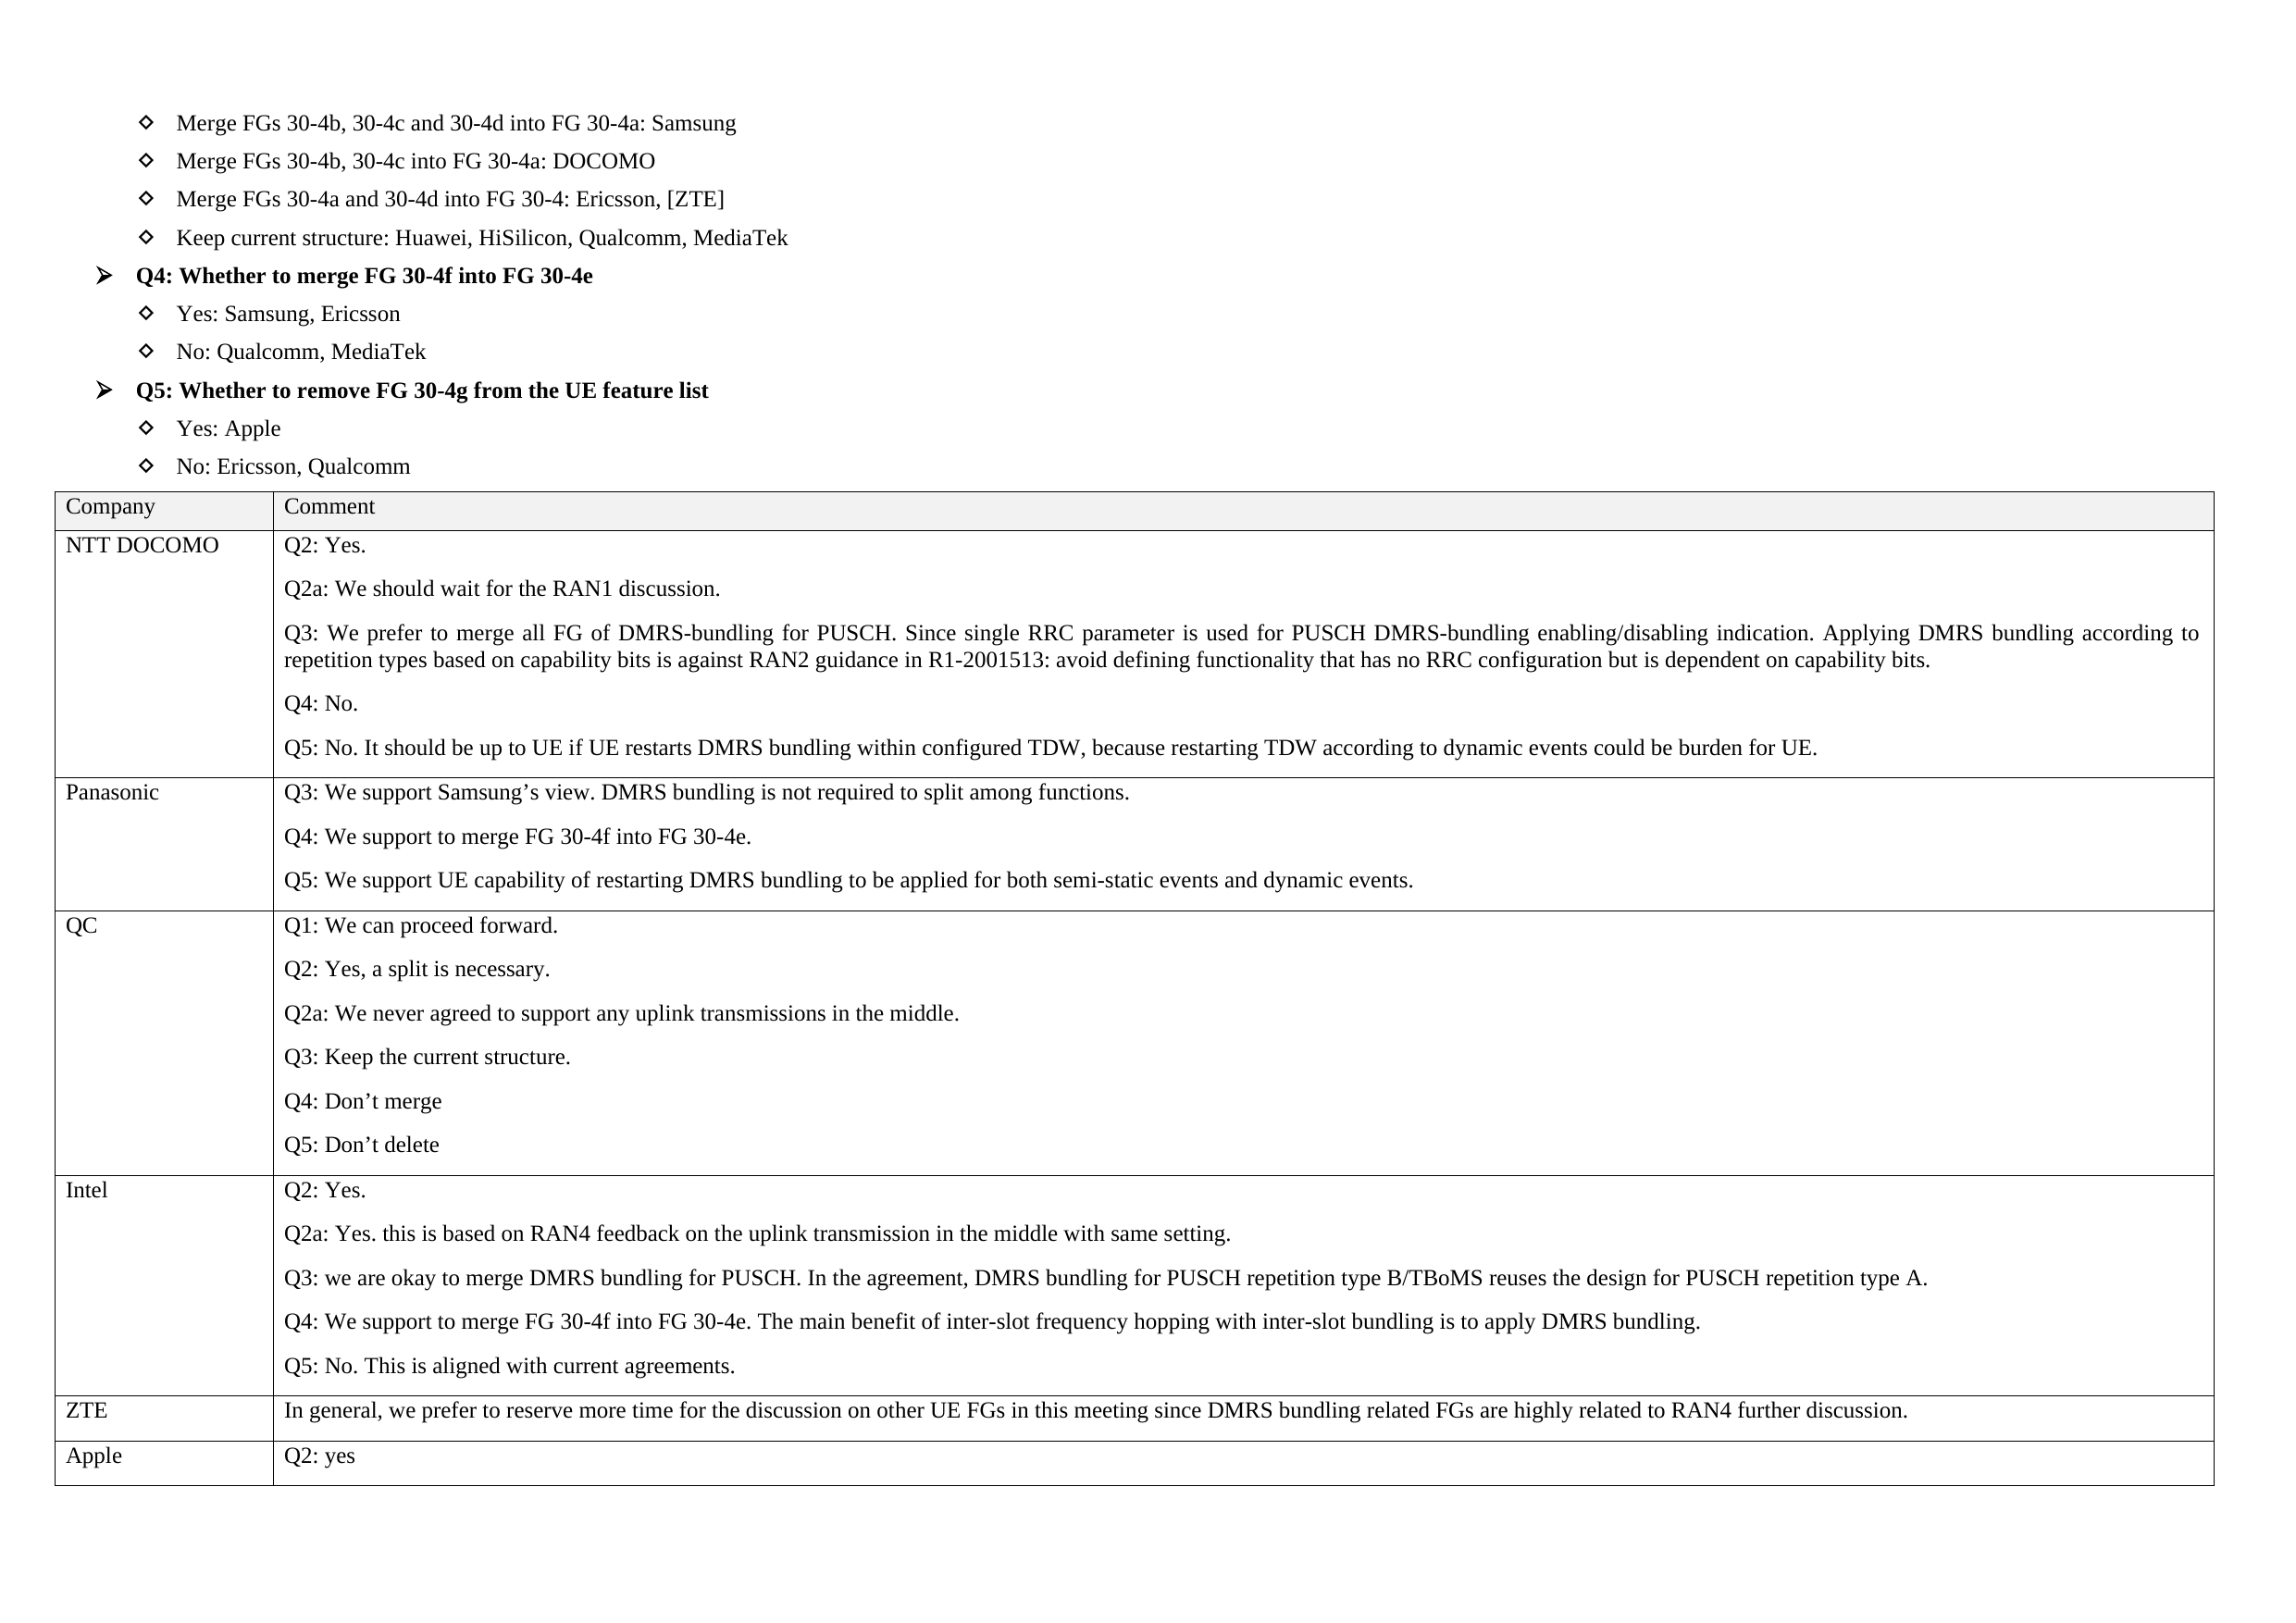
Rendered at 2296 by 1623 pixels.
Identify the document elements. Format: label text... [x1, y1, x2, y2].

table_cell ZTE [56, 1396, 273, 1441]
list Merge FGs 30-4b, 30-4c and 30-4d into FG 30-4a: Samsung [136, 109, 2214, 136]
list Q4: Whether to merge FG 30-4f into FG 30-4e [95, 262, 2214, 289]
table_cell Q1: We can proceed forward. Q2: Yes, a split is necessary. Q2a: We never agreed to support any uplink transmissions in the middle. Q3: Keep the current structure. Q4: Don’t merge Q5: Don’t delete [274, 911, 2214, 1175]
table_cell Q2: Yes. Q2a: Yes. this is based on RAN4 feedback on the uplink transmission in the middle with same setting. Q3: we are okay to merge DMRS bundling for PUSCH. In the agreement, DMRS bundling for PUSCH repetition type B/TBoMS reuses the design for PUSCH repetition type A. Q4: We support to merge FG 30-4f into FG 30-4e. The main benefit of inter-slot frequency hopping with inter-slot bundling is to apply DMRS bundling. Q5: No. This is aligned with current agreements. [274, 1176, 2214, 1395]
list No: Ericsson, Qualcomm [136, 452, 2214, 479]
list Keep current structure: Huawei, HiSilicon, Qualcomm, MediaTek [136, 224, 2214, 251]
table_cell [274, 1442, 2214, 1485]
list Yes: Apple [136, 415, 2214, 441]
table_cell Intel [56, 1176, 273, 1395]
list Merge FGs 30-4a and 30-4d into FG 30-4: Ericsson, [ZTE] [136, 186, 2214, 212]
table_cell Panasonic [56, 778, 273, 911]
list Merge FGs 30-4b, 30-4c into FG 30-4a: DOCOMO [136, 147, 2214, 174]
table_cell NTT DOCOMO [56, 531, 273, 777]
list Yes: Samsung, Ericsson [136, 300, 2214, 327]
table_header Comment [274, 492, 2214, 530]
table_cell Q3: We support Samsung’s view. DMRS bundling is not required to split among functions. Q4: We support to merge FG 30-4f into FG 30-4e. Q5: We support UE capability of restarting DMRS bundling to be applied for both semi-static events and dynamic events. [274, 778, 2214, 911]
table_cell QC [56, 911, 273, 1175]
list Q5: Whether to remove FG 30-4g from the UE feature list [95, 377, 2214, 403]
table_cell Q2: Yes. Q2a: We should wait for the RAN1 discussion. Q3: We prefer to merge all FG of DMRS-bundling for PUSCH. Since single RRC parameter is used for PUSCH DMRS-bundling enabling/disabling indication. Applying DMRS bundling according to repetition types based on capability bits is against RAN2 guidance in R1-2001513: avoid defining functionality that has no RRC configuration but is dependent on capability bits. Q4: No. Q5: No. It should be up to UE if UE restarts DMRS bundling within configured TDW, because restarting TDW according to dynamic events could be burden for UE. [274, 531, 2214, 777]
list No: Qualcomm, MediaTek [136, 339, 2214, 365]
table_cell Apple [56, 1442, 273, 1485]
table_cell In general, we prefer to reserve more time for the discussion on other UE FGs in this meeting since DMRS bundling related FGs are highly related to RAN4 further discussion. [274, 1396, 2214, 1441]
table_header Company [56, 492, 273, 530]
